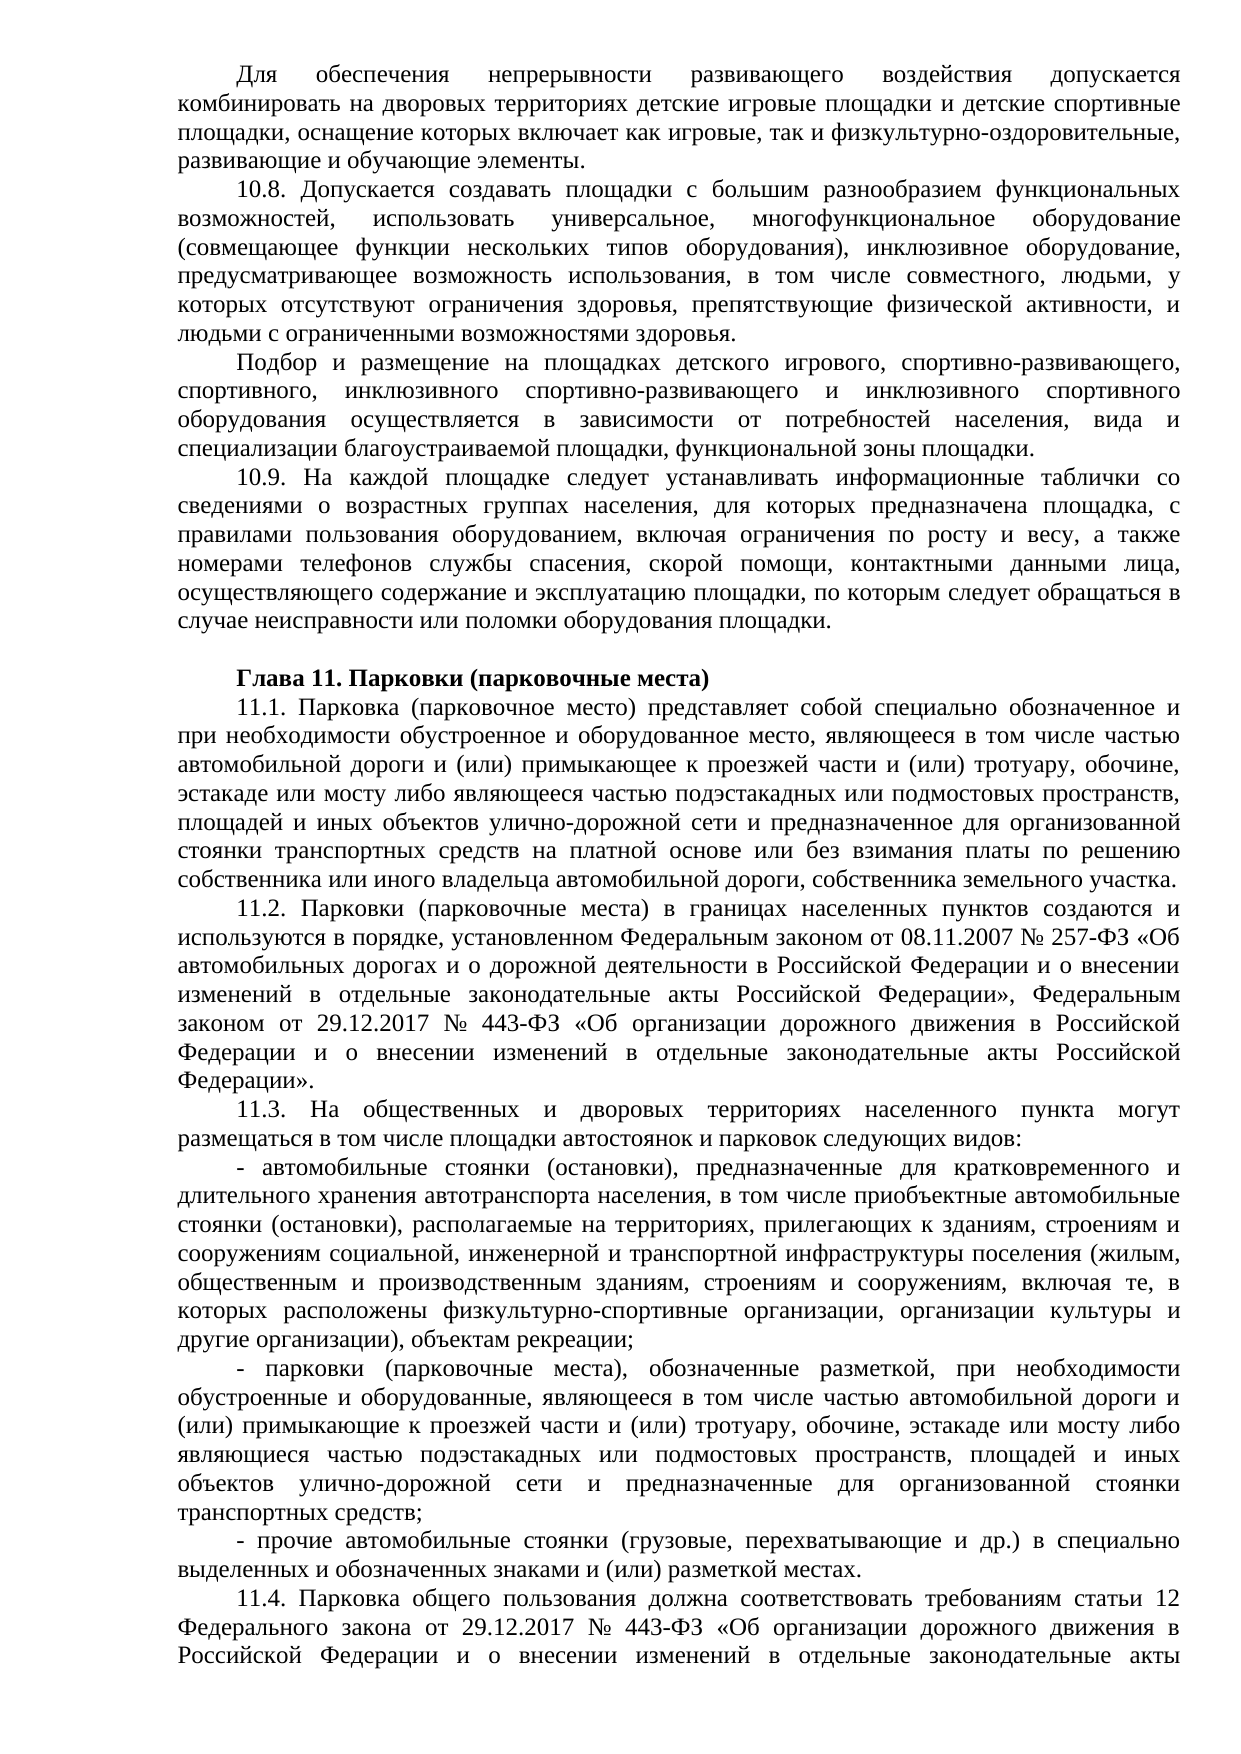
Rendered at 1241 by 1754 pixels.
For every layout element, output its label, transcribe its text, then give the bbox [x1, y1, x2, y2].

text 10.9. На каждой площадке следует устанавливать информационные таблички со сведениями о возрастных группах населения, для которых предназначена площадка, с правилами пользования оборудованием, включая ограничения по росту и весу, а также номерами телефонов службы спасения, скорой помощи, контактными данными лица, осуществляющего содержание и эксплуатацию площадки, по которым следует обращаться в случае неисправности или поломки оборудования площадки. [177, 462, 1181, 634]
text 11.3. На общественных и дворовых территориях населенного пункта могут размещаться в том числе площадки автостоянок и парковок следующих видов: [177, 1094, 1181, 1152]
text 11.1. Парковка (парковочное место) представляет собой специально обозначенное и при необходимости обустроенное и оборудованное место, являющееся в том числе частью автомобильной дороги и (или) примыкающее к проезжей части и (или) тротуару, обочине, эстакаде или мосту либо являющееся частью подэстакадных или подмостовых пространств, площадей и иных объектов улично-дорожной сети и предназначенное для организованной стоянки транспортных средств на платной основе или без взимания платы по решению собственника или иного владельца автомобильной дороги, собственника земельного участка. [177, 692, 1181, 893]
text - парковки (парковочные места), обозначенные разметкой, при необходимости обустроенные и оборудованные, являющееся в том числе частью автомобильной дороги и (или) примыкающие к проезжей части и (или) тротуару, обочине, эстакаде или мосту либо являющиеся частью подэстакадных или подмостовых пространств, площадей и иных объектов улично-дорожной сети и предназначенные для организованной стоянки транспортных средств; [177, 1353, 1181, 1525]
text Глава 11. Парковки (парковочные места) [177, 663, 1181, 692]
text 10.8. Допускается создавать площадки с большим разнообразием функциональных возможностей, использовать универсальное, многофункциональное оборудование (совмещающее функции нескольких типов оборудования), инклюзивное оборудование, предусматривающее возможность использования, в том числе совместного, людьми, у которых отсутствуют ограничения здоровья, препятствующие физической активности, и людьми с ограниченными возможностями здоровья. [177, 174, 1181, 347]
text 11.2. Парковки (парковочные места) в границах населенных пунктов создаются и используются в порядке, установленном Федеральным законом от 08.11.2007 № 257-ФЗ «Об автомобильных дорогах и о дорожной деятельности в Российской Федерации и о внесении изменений в отдельные законодательные акты Российской Федерации», Федеральным законом от 29.12.2017 № 443-ФЗ «Об организации дорожного движения в Российской Федерации и о внесении изменений в отдельные законодательные акты Российской Федерации». [177, 893, 1181, 1094]
text Подбор и размещение на площадках детского игрового, спортивно-развивающего, спортивного, инклюзивного спортивно-развивающего и инклюзивного спортивного оборудования осуществляется в зависимости от потребностей населения, вида и специализации благоустраиваемой площадки, функциональной зоны площадки. [177, 347, 1181, 462]
text - автомобильные стоянки (остановки), предназначенные для кратковременного и длительного хранения автотранспорта населения, в том числе приобъектные автомобильные стоянки (остановки), располагаемые на территориях, прилегающих к зданиям, строениям и сооружениям социальной, инженерной и транспортной инфраструктуры поселения (жилым, общественным и производственным зданиям, строениям и сооружениям, включая те, в которых расположены физкультурно-спортивные организации, организации культуры и другие организации), объектам рекреации; [177, 1152, 1181, 1353]
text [177, 1583, 1181, 1669]
text - прочие автомобильные стоянки (грузовые, перехватывающие и др.) в специально выделенных и обозначенных знаками и (или) разметкой местах. [177, 1525, 1181, 1583]
text Для обеспечения непрерывности развивающего воздействия допускается комбинировать на дворовых территориях детские игровые площадки и детские спортивные площадки, оснащение которых включает как игровые, так и физкультурно-оздоровительные, развивающие и обучающие элементы. [177, 59, 1181, 174]
